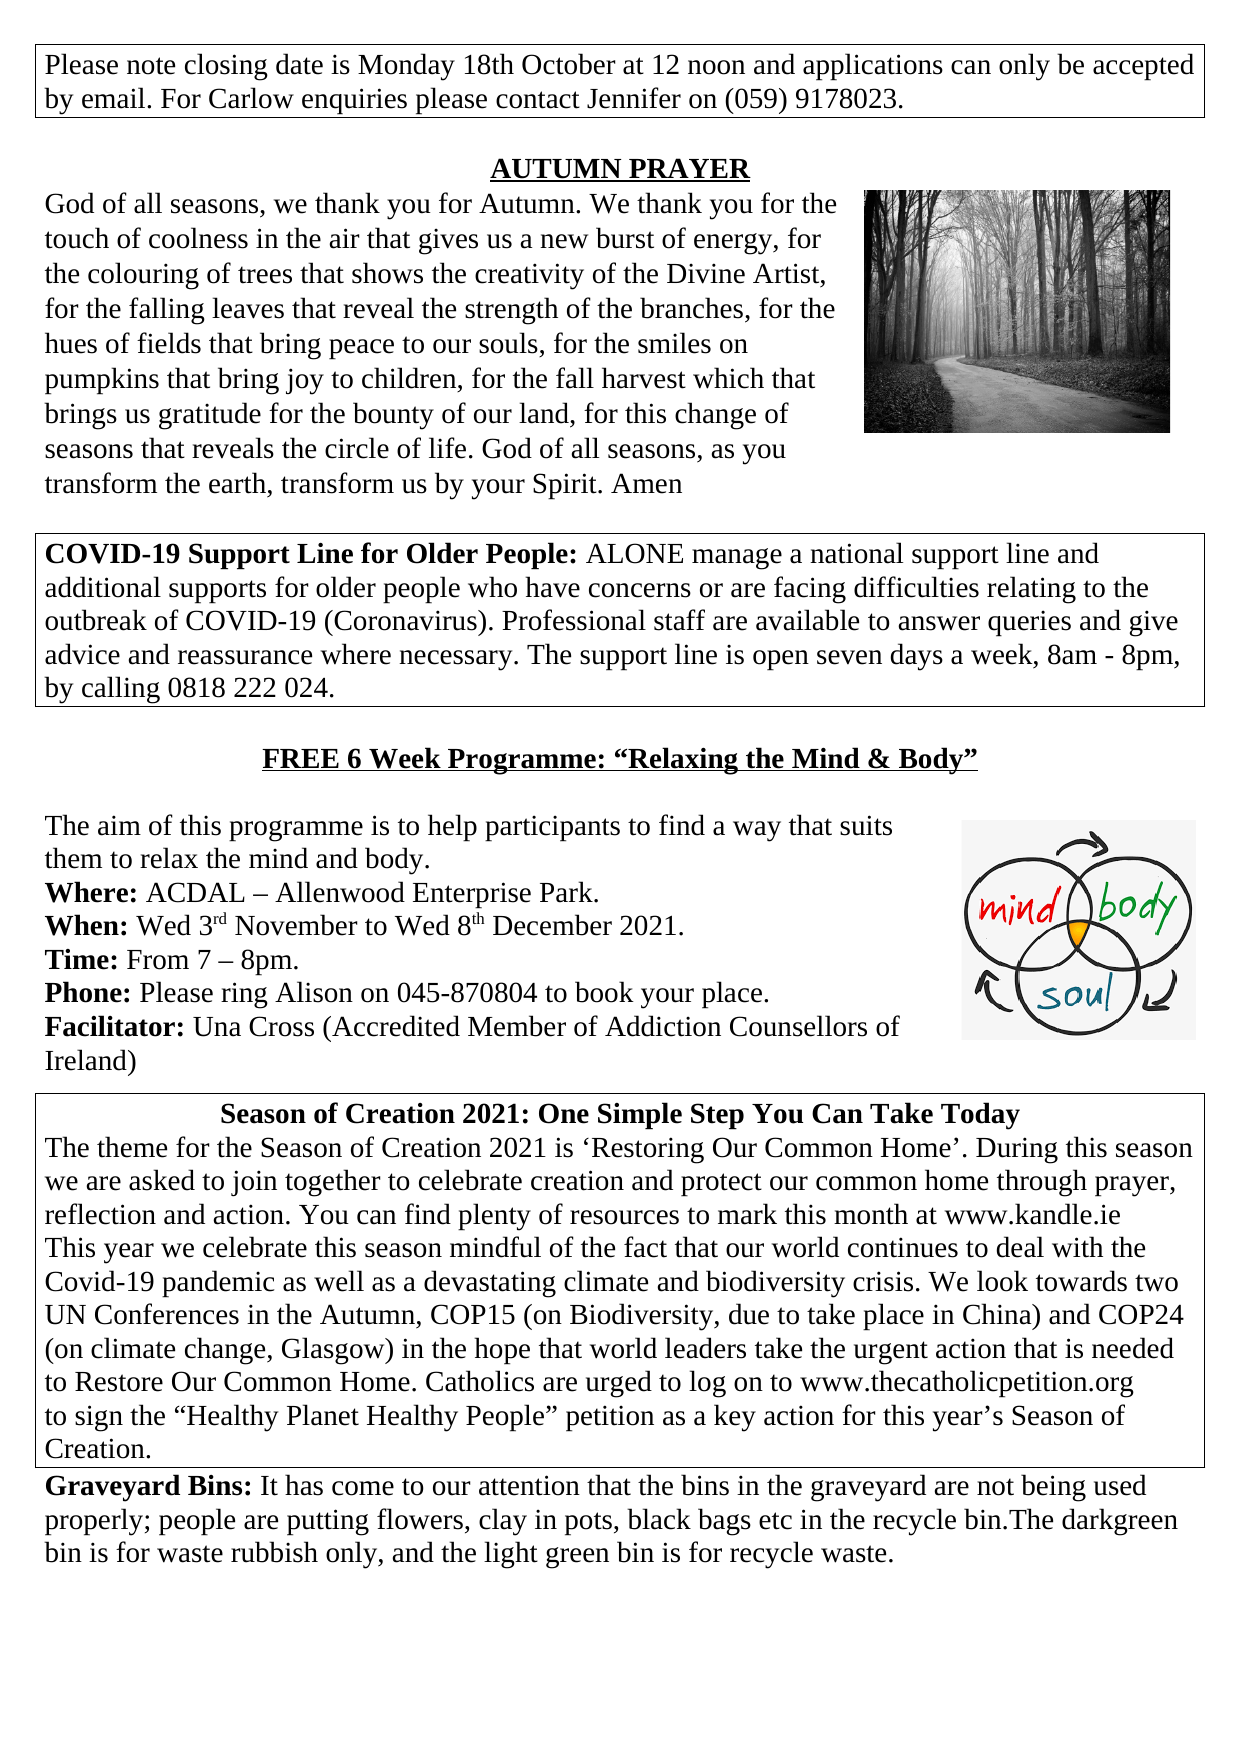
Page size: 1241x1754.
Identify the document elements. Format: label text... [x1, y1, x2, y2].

list Time: From 7 – 8pm. [44, 942, 961, 976]
text Season of Creation 2021: One Simple Step You Can Take Today [36, 1094, 1204, 1130]
list Phone: Please ring Alison on 045-870804 to book your place. [44, 976, 961, 1009]
list to sign the “Healthy Planet Healthy People” petition as a key action for this year’s Season of Creation. [36, 1395, 1204, 1467]
list This year we celebrate this season mindful of the fact that our world continues to deal with the Covid-19 pandemic as well as a devastating climate and biodiversity crisis. We look towards two UN Conferences in the Autumn, COP15 (on Biodiversity, due to take place in China) and COP24 (on climate change, Glasgow) in the hope that world leaders take the urgent action that is needed to Restore Our Common Home. Catholics are urged to log on to www.thecatholicpetition.org [44, 1230, 1196, 1395]
list Facilitator: Una Cross (Accredited Member of Addiction Counsellors of Ireland) [44, 1009, 1196, 1076]
list When: Wed 3rd November to Wed 8th December 2021. [44, 908, 961, 942]
text Graveyard Bins: It has come to our attention that the bins in the graveyard are not being used properly; people are putting flowers, clay in pots, black bags etc in the recycle bin.The darkgreen bin is for waste rubbish only, and the light green bin is for recycle waste. [44, 1468, 1196, 1569]
text COVID-19 Support Line for Older People: ALONE manage a national support line and additional supports for older people who have concerns or are facing difficulties relating to the outbreak of COVID-19 (Coronavirus). Professional staff are available to answer queries and give advice and reassurance where necessary. The support line is open seven days a week, 8am - 8pm, by calling 0818 222 024. [36, 534, 1204, 706]
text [36, 45, 1204, 117]
picture [864, 190, 1171, 431]
list The theme for the Season of Creation 2021 is ‘Restoring Our Common Home’. During this season we are asked to join together to celebrate creation and protect our common home through prayer, reflection and action. You can find plenty of resources to mark this month at www.kandle.ie [44, 1130, 1196, 1230]
list FREE 6 Week Programme: “Relaxing the Mind & Body” [44, 741, 1196, 774]
subtitle AUTUMN PRAYER [44, 151, 1196, 185]
picture [961, 820, 1196, 1040]
list The aim of this programme is to help participants to find a way that suits them to relax the mind and body. [44, 808, 1196, 875]
list Where: ACDAL – Allenwood Enterprise Park. [44, 875, 961, 908]
text God of all seasons, we thank you for Autumn. We thank you for the touch of coolness in the air that gives us a new burst of energy, for the colouring of trees that shows the creativity of the Divine Artist, for the falling leaves that reveal the strength of the branches, for the hues of fields that bring peace to our souls, for the smiles on pumpkins that bring joy to children, for the fall harvest which that brings us gratitude for the bounty of our land, for this change of seasons that reveals the circle of life. God of all seasons, as you transform the earth, transform us by your Spirit. Amen [44, 185, 1196, 500]
